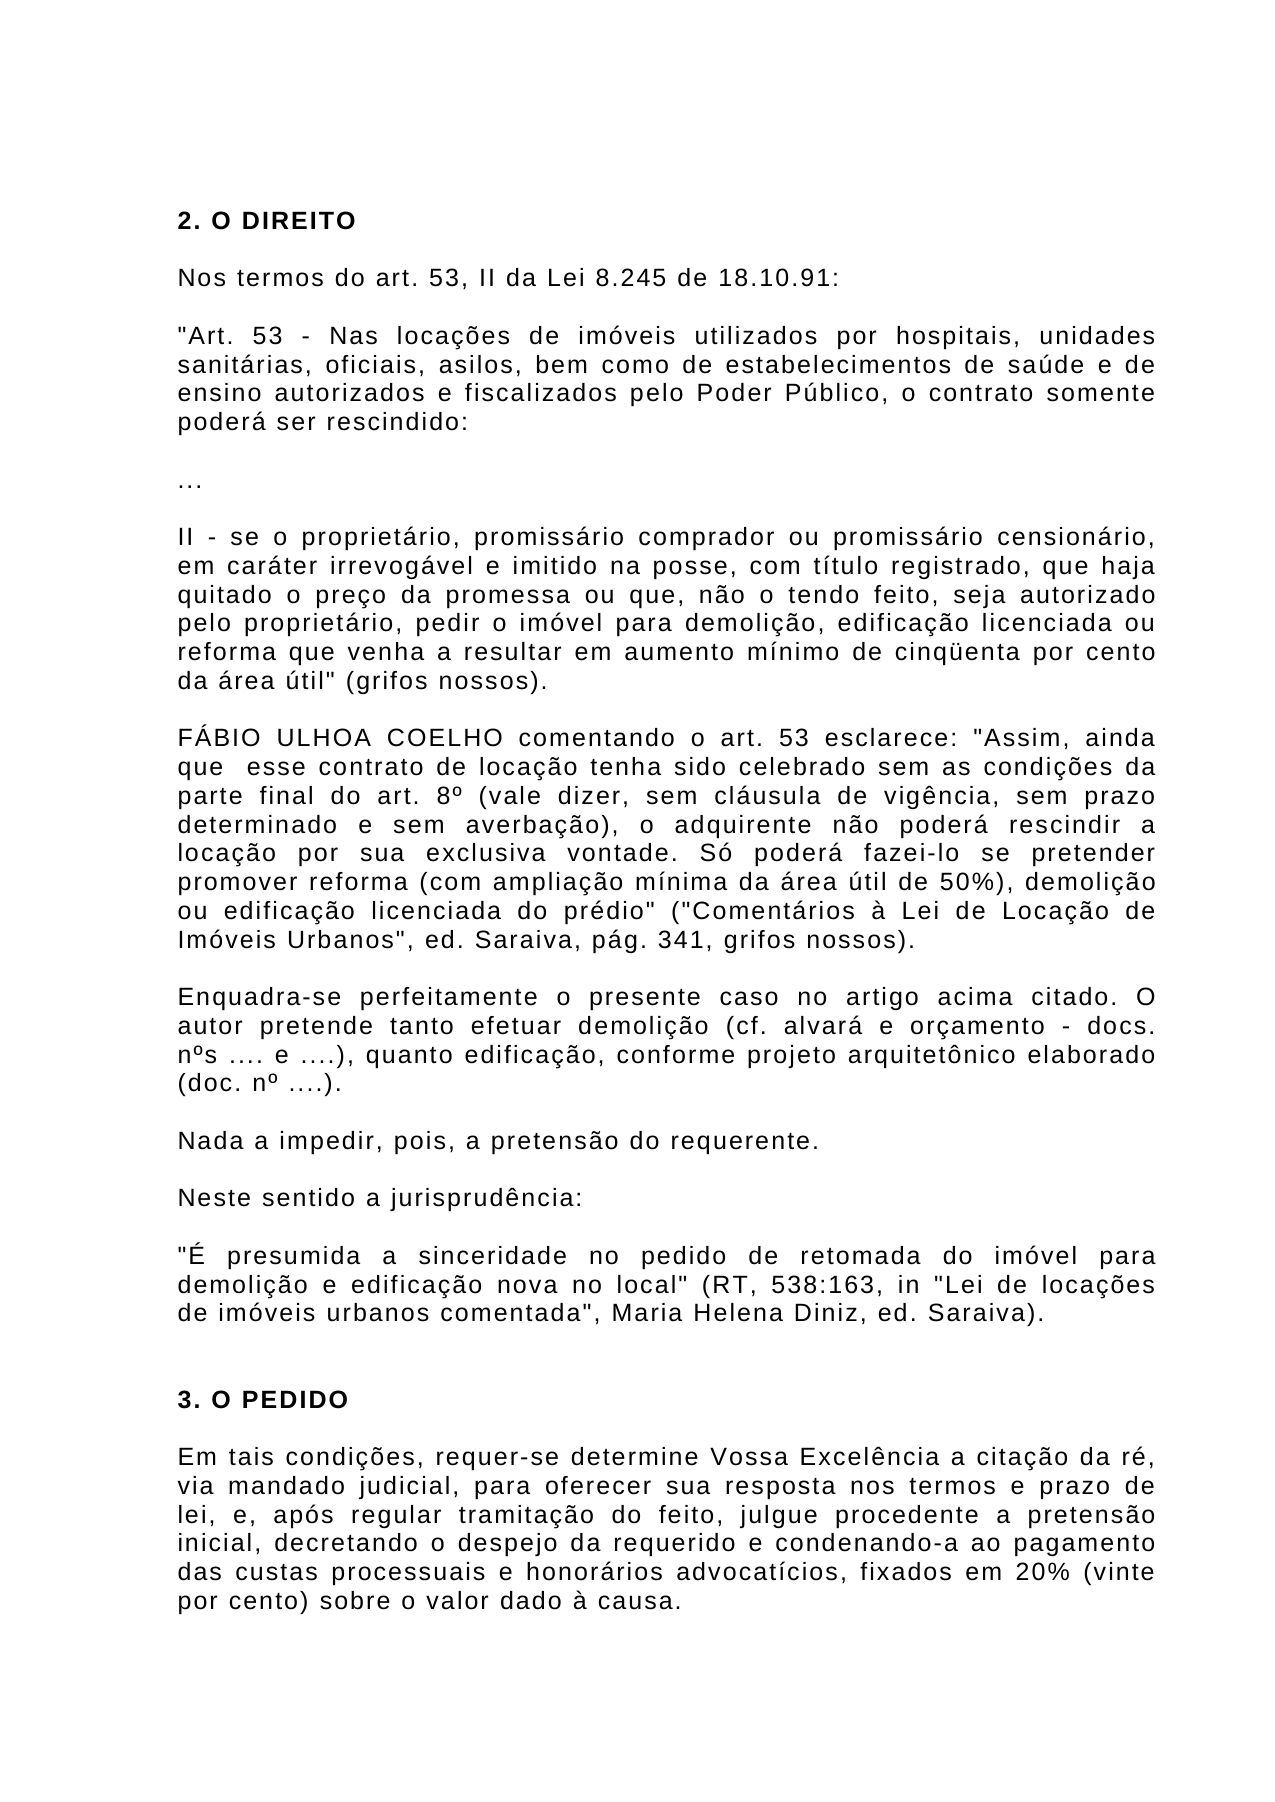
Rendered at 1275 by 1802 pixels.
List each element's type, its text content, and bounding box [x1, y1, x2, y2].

text Nada a impedir, pois, a pretensão do requerente. [177, 1126, 1157, 1155]
text 2. O DIREITO [177, 206, 1157, 235]
text "Art. 53 - Nas locações de imóveis utilizados por hospitais, unidades sanitárias, oficiais, asilos, bem como de estabelecimentos de saúde e de ensino autorizados e fiscalizados pelo Poder Público, o contrato somente poderá ser rescindido: [177, 321, 1157, 436]
text Nos termos do art. 53, II da Lei 8.245 de 18.10.91: [177, 263, 1157, 292]
text "É presumida a sinceridade no pedido de retomada do imóvel para demolição e edificação nova no local" (RT, 538:163, in "Lei de locações de imóveis urbanos comentada", Maria Helena Diniz, ed. Saraiva). [177, 1241, 1157, 1327]
text Enquadra-se perfeitamente o presente caso no artigo acima citado. O autor pretende tanto efetuar demolição (cf. alvará e orçamento - docs. nºs .... e ....), quanto edificação, conforme projeto arquitetônico elaborado (doc. nº ....). [177, 982, 1157, 1097]
text 3. O PEDIDO [177, 1385, 1157, 1413]
text II - se o proprietário, promissário comprador ou promissário censionário, em caráter irrevogável e imitido na posse, com título registrado, que haja quitado o preço da promessa ou que, não o tendo feito, seja autorizado pelo proprietário, pedir o imóvel para demolição, edificação licenciada ou reforma que venha a resultar em aumento mínimo de cinqüenta por cento da área útil" (grifos nossos). [177, 522, 1157, 695]
text ... [177, 465, 1157, 493]
text Em tais condições, requer-se determine Vossa Excelência a citação da ré, via mandado judicial, para oferecer sua resposta nos termos e prazo de lei, e, após regular tramitação do feito, julgue procedente a pretensão inicial, decretando o despejo da requerido e condenando-a ao pagamento das custas processuais e honorários advocatícios, fixados em 20% (vinte por cento) sobre o valor dado à causa. [177, 1442, 1157, 1615]
text Neste sentido a jurisprudência: [177, 1183, 1157, 1212]
text FÁBIO ULHOA COELHO comentando o art. 53 esclarece: "Assim, ainda que esse contrato de locação tenha sido celebrado sem as condições da parte final do art. 8º (vale dizer, sem cláusula de vigência, sem prazo determinado e sem averbação), o adquirente não poderá rescindir a locação por sua exclusiva vontade. Só poderá fazei-lo se pretender promover reforma (com ampliação mínima da área útil de 50%), demolição ou edificação licenciada do prédio" ("Comentários à Lei de Locação de Imóveis Urbanos", ed. Saraiva, pág. 341, grifos nossos). [177, 723, 1157, 953]
